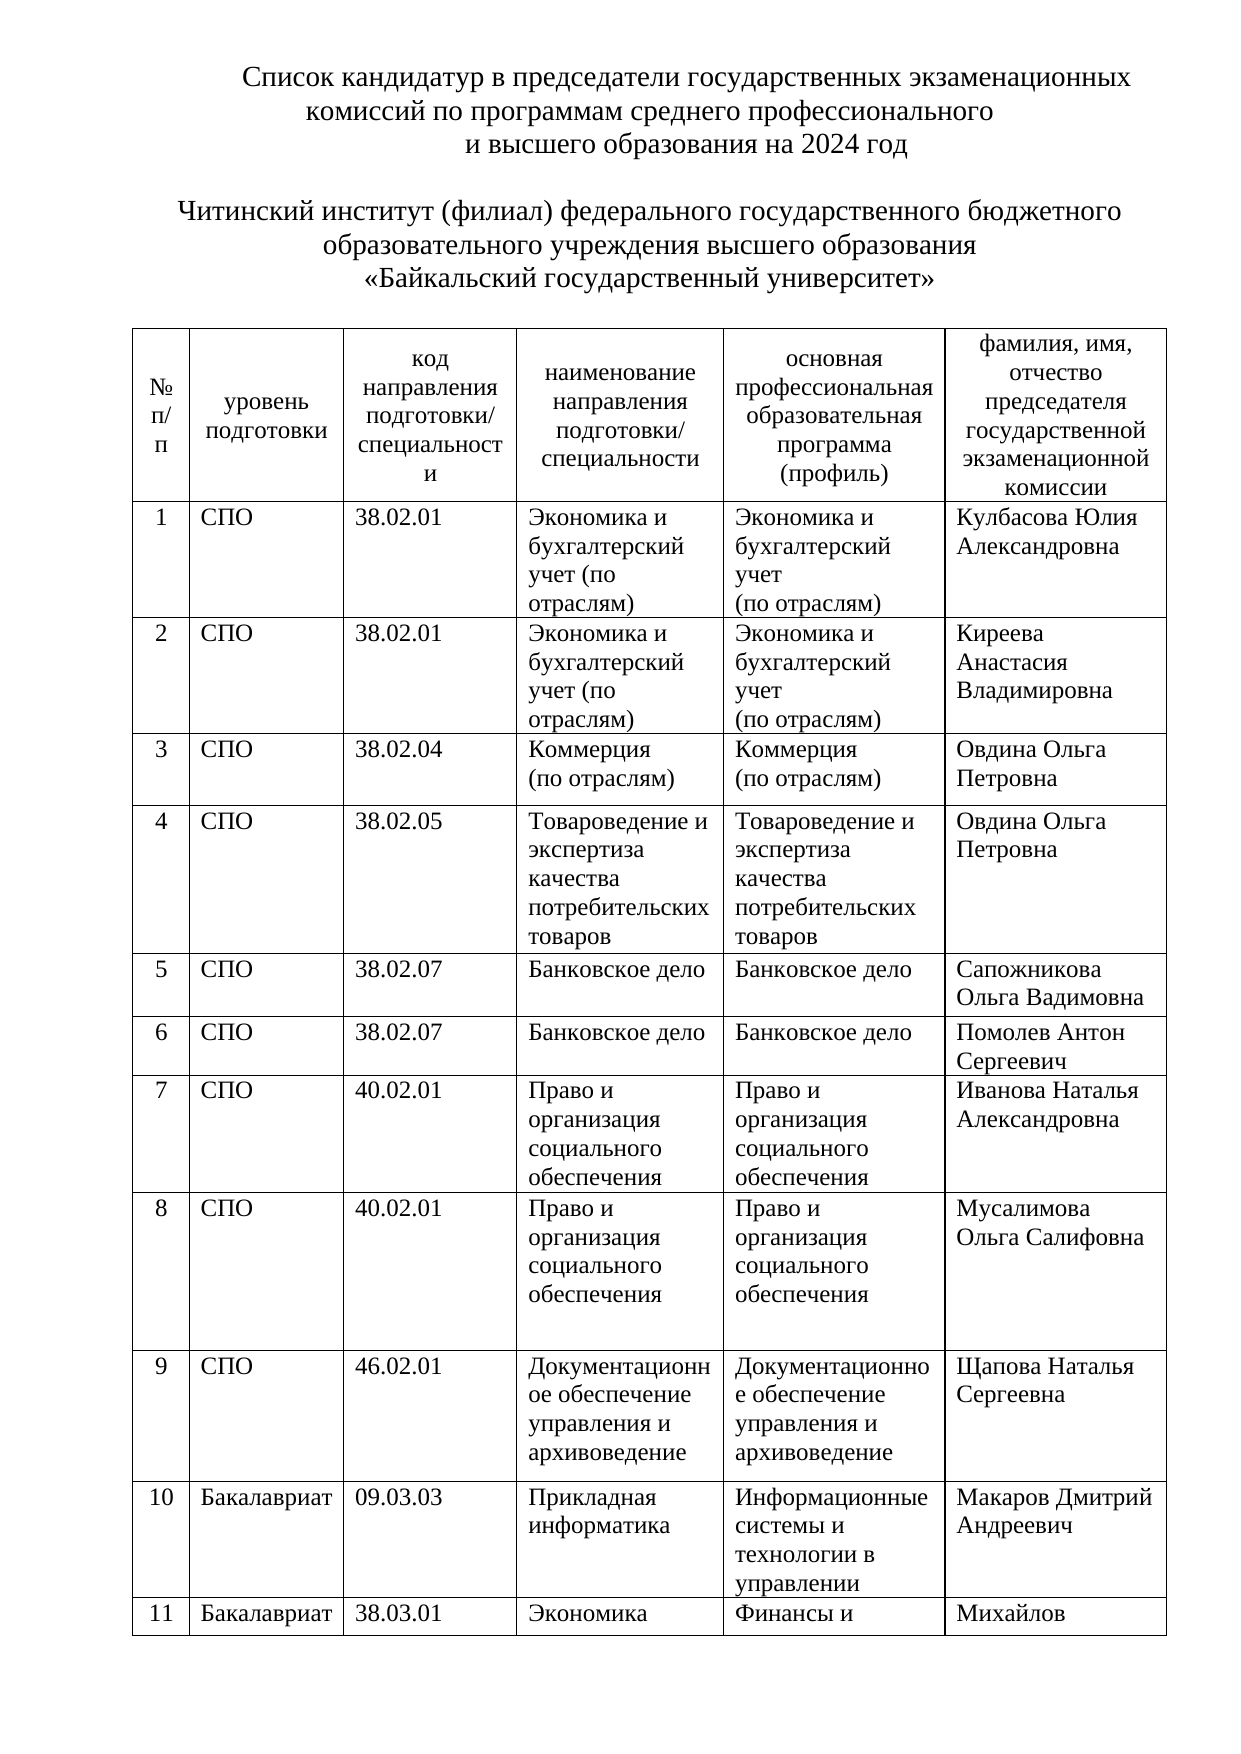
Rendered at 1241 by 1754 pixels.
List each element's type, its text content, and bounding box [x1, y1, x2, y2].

table_cell 4 [133, 806, 189, 953]
table_cell Овдина Ольга Петровна [946, 806, 1166, 953]
table_cell 40.02.01 [344, 1076, 516, 1192]
table_header уровень подготовки [190, 329, 343, 501]
table_cell Экономика и бухгалтерский учет (по отраслям) [517, 618, 723, 733]
table_cell 38.02.01 [344, 502, 516, 617]
table_cell 11 [133, 1598, 189, 1635]
table_cell Банковское дело [517, 954, 723, 1016]
table_cell Киреева Анастасия Владимировна [946, 618, 1166, 733]
table_cell СПО [190, 618, 343, 733]
table_cell Бакалавриат [190, 1598, 343, 1635]
table_cell Право и организация социального обеспечения [517, 1193, 723, 1350]
table_cell Мусалимова Ольга Салифовна [946, 1193, 1166, 1350]
table_cell СПО [190, 734, 343, 805]
table_cell Документационное обеспечение управления и архивоведение [724, 1351, 944, 1481]
table_cell Информационные системы и технологии в управлении [724, 1482, 944, 1597]
table_cell Коммерция (по отраслям) [724, 734, 944, 805]
table_cell Банковское дело [724, 1017, 944, 1074]
table_cell 1 [133, 502, 189, 617]
table_cell Банковское дело [517, 1017, 723, 1074]
table_cell 38.02.04 [344, 734, 516, 805]
table_cell 38.02.05 [344, 806, 516, 953]
table_cell Экономика и бухгалтерский учет (по отраслям) [724, 618, 944, 733]
table_cell Право и организация социального обеспечения [517, 1076, 723, 1192]
table_cell 38.02.07 [344, 1017, 516, 1074]
table_cell 3 [133, 734, 189, 805]
table_cell 46.02.01 [344, 1351, 516, 1481]
table_cell Право и организация социального обеспечения [724, 1193, 944, 1350]
table_header № п/п [133, 329, 189, 501]
table_cell Банковское дело [724, 954, 944, 1016]
table_cell 7 [133, 1076, 189, 1192]
table_cell Товароведение и экспертиза качества потребительских товаров [724, 806, 944, 953]
table_cell 40.02.01 [344, 1193, 516, 1350]
table_header фамилия, имя, отчество председателя государственной экзаменационной комиссии [946, 329, 1166, 501]
table_cell СПО [190, 806, 343, 953]
table_cell Экономика и бухгалтерский учет (по отраслям) [724, 502, 944, 617]
table_cell Бакалавриат [190, 1482, 343, 1597]
text и высшего образования на 2024 год [118, 126, 1181, 160]
table_cell 10 [133, 1482, 189, 1597]
text Читинский институт (филиал) федерального государственного бюджетного образовательного учреждения высшего образования [118, 193, 1181, 260]
table_cell Экономика [517, 1598, 723, 1635]
table_header наименование направления подготовки/ специальности [517, 329, 723, 501]
table_cell Иванова Наталья Александровна [946, 1076, 1166, 1192]
table_cell Макаров Дмитрий Андреевич [946, 1482, 1166, 1597]
table_cell Товароведение и экспертиза качества потребительских товаров [517, 806, 723, 953]
table_cell 5 [133, 954, 189, 1016]
table_cell Овдина Ольга Петровна [946, 734, 1166, 805]
table_cell 8 [133, 1193, 189, 1350]
table_cell 6 [133, 1017, 189, 1074]
table_cell 38.02.07 [344, 954, 516, 1016]
table_header основная профессиональная образовательная программа (профиль) [724, 329, 944, 501]
table_cell Сапожникова Ольга Вадимовна [946, 954, 1166, 1016]
table_cell 9 [133, 1351, 189, 1481]
table_cell СПО [190, 1193, 343, 1350]
table_cell Помолев Антон Сергеевич [946, 1017, 1166, 1074]
table_cell СПО [190, 1076, 343, 1192]
table_cell Кулбасова Юлия Александровна [946, 502, 1166, 617]
table_cell СПО [190, 954, 343, 1016]
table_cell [946, 1598, 1166, 1635]
table_cell 38.03.01 [344, 1598, 516, 1635]
table_cell СПО [190, 1017, 343, 1074]
table_cell 09.03.03 [344, 1482, 516, 1597]
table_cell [724, 1598, 944, 1635]
table_header код направления подготовки/ специальности [344, 329, 516, 501]
table_cell Щапова Наталья Сергеевна [946, 1351, 1166, 1481]
table_cell Прикладная информатика [517, 1482, 723, 1597]
text Список кандидатур в председатели государственных экзаменационных комиссий по программам среднего профессионального [118, 59, 1181, 126]
table_cell СПО [190, 502, 343, 617]
table_cell СПО [190, 1351, 343, 1481]
table_cell Коммерция (по отраслям) [517, 734, 723, 805]
text «Байкальский государственный университет» [118, 260, 1181, 294]
table_cell 38.02.01 [344, 618, 516, 733]
table_cell Документационное обеспечение управления и архивоведение [517, 1351, 723, 1481]
table_cell 2 [133, 618, 189, 733]
table_cell Право и организация социального обеспечения [724, 1076, 944, 1192]
table_cell Экономика и бухгалтерский учет (по отраслям) [517, 502, 723, 617]
